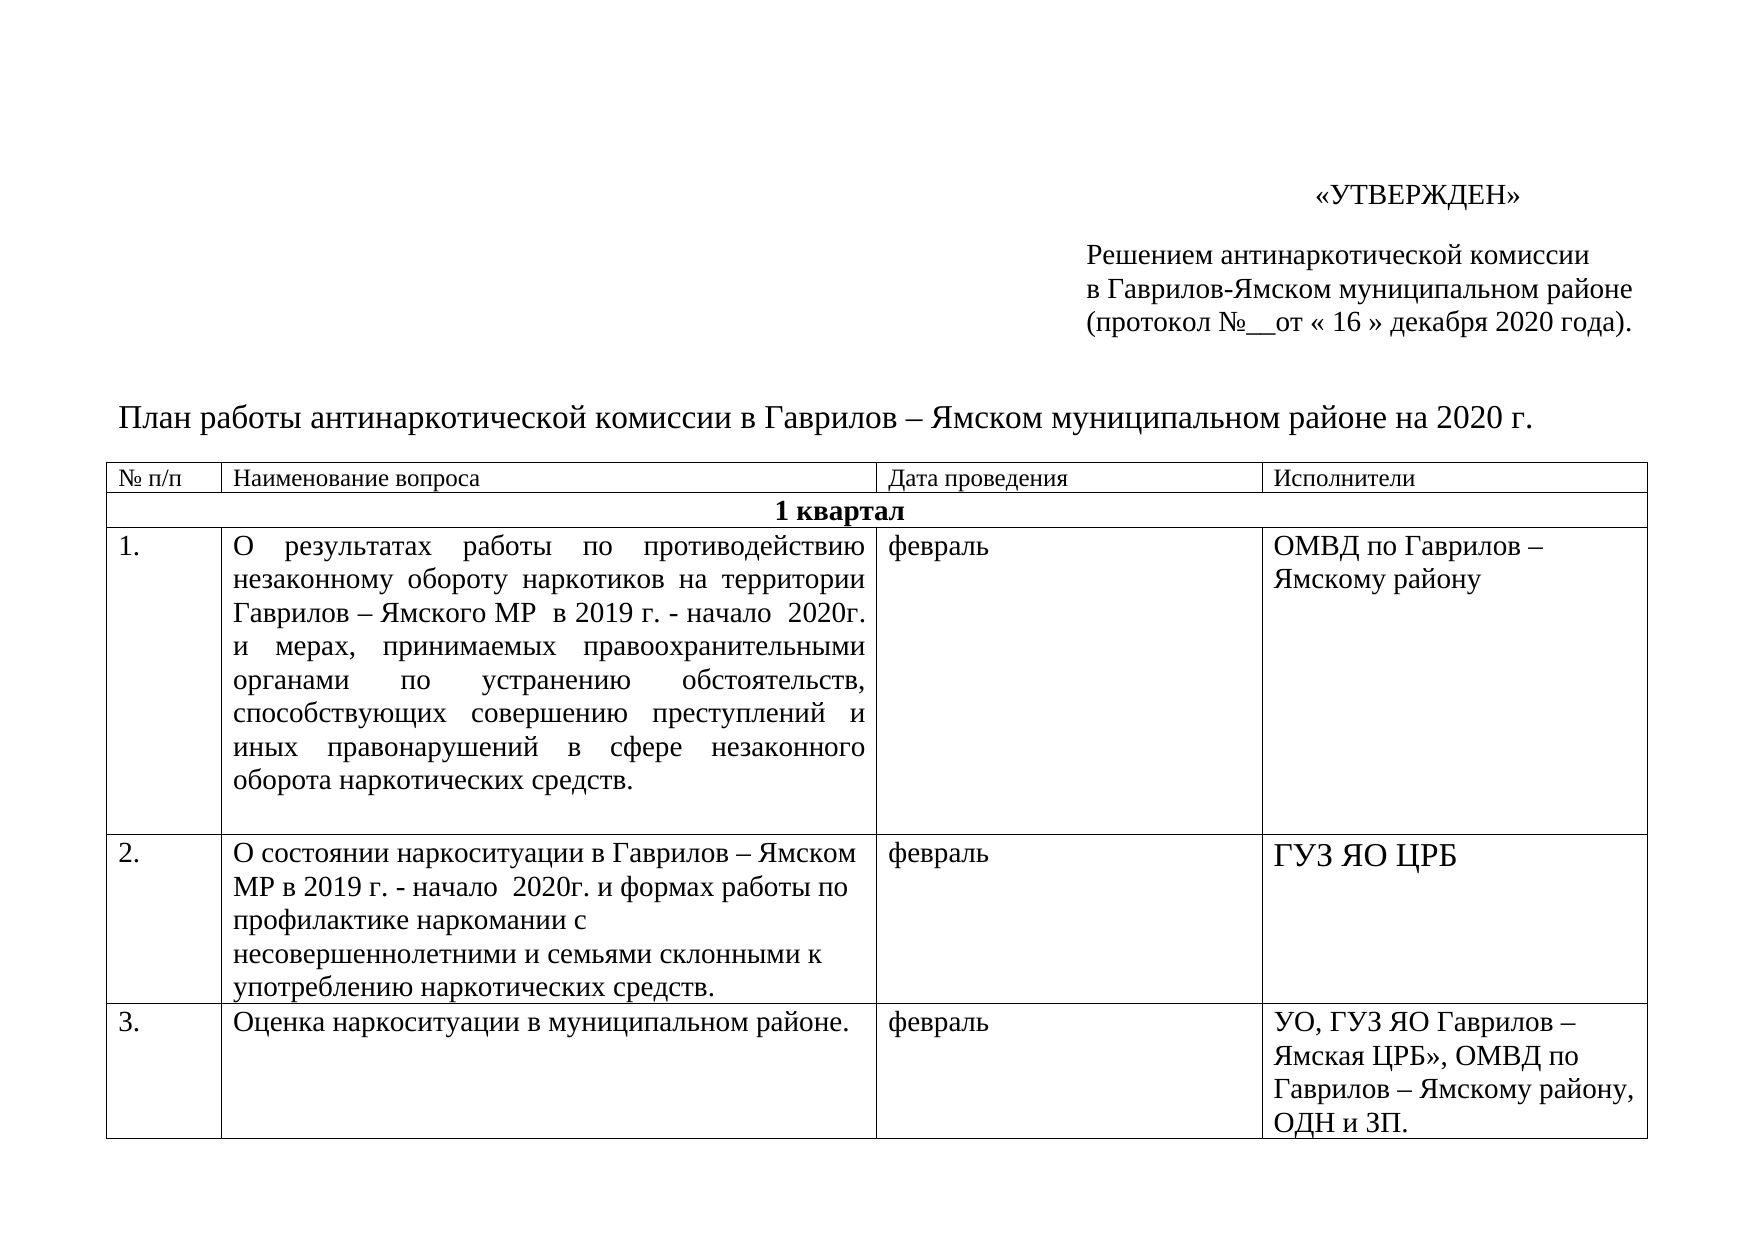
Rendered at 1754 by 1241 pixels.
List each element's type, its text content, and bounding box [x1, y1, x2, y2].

table_cell ОМВД по Гаврилов – Ямскому району [1263, 528, 1647, 834]
text «УТВЕРЖДЕН» [118, 177, 1636, 211]
text План работы антинаркотической комиссии в Гаврилов – Ямском муниципальном районе на 2020 г. [118, 397, 1636, 436]
table_cell февраль [877, 528, 1262, 834]
table_cell ГУЗ ЯО ЦРБ [1263, 835, 1647, 1003]
table_cell февраль [877, 835, 1262, 1003]
text (протокол №__от « 16 » декабря 2020 года). [546, 304, 1636, 338]
table_cell О состоянии наркоситуации в Гаврилов – Ямском МР в 2019 г. - начало 2020г. и формах работы по профилактике наркомании с несовершеннолетними и семьями склонными к употреблению наркотических средств. [222, 835, 876, 1003]
table_header № п/п [107, 463, 221, 492]
table_cell февраль [877, 1004, 1262, 1138]
table_cell Оценка наркоситуации в муниципальном районе. [222, 1004, 876, 1138]
table_cell 1. [107, 528, 221, 834]
table_cell УО, ГУЗ ЯО Гаврилов – Ямская ЦРБ», ОМВД по Гаврилов – Ямскому району, ОДН и ЗП. [1263, 1004, 1647, 1138]
text Решением антинаркотической комиссии [546, 237, 1636, 271]
table_cell 3. [107, 1004, 221, 1138]
text в Гаврилов-Ямском муниципальном районе [546, 271, 1636, 304]
table_cell 2. [107, 835, 221, 1003]
table_cell 1 квартал [107, 493, 1647, 527]
table_header Дата проведения [877, 463, 1262, 492]
table_header Наименование вопроса [222, 463, 876, 492]
table_cell О результатах работы по противодействию незаконному обороту наркотиков на территории Гаврилов – Ямского МР в 2019 г. - начало 2020г. и мерах, принимаемых правоохранительными органами по устранению обстоятельств, способствующих совершению преступлений и иных правонарушений в сфере незаконного оборота наркотических средств. [222, 528, 876, 834]
table_header Исполнители [1263, 463, 1647, 492]
